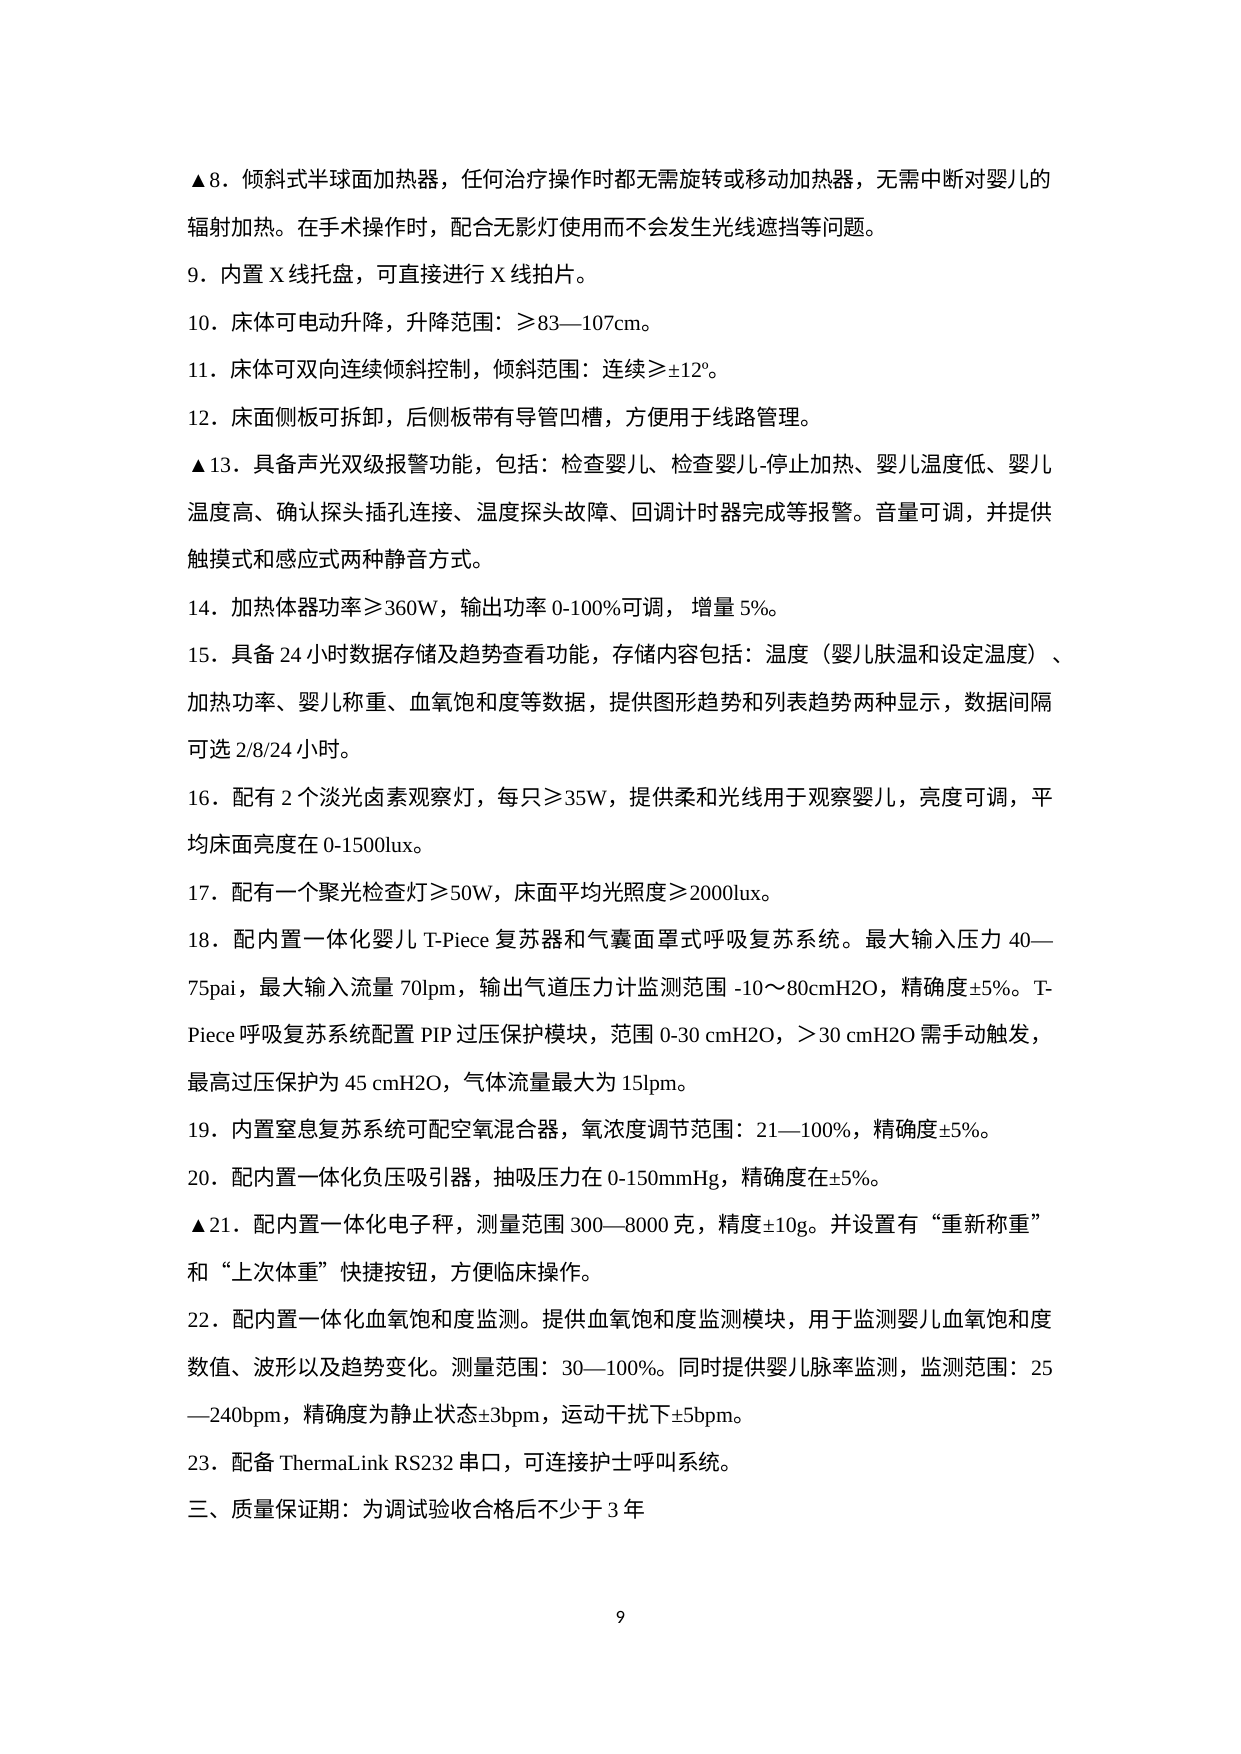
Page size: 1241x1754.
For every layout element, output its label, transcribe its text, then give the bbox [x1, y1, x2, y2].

text 23．配备ThermaLink RS232串口，可连接护士呼叫系统。 [187, 1444, 1053, 1476]
text ▲13．具备声光双级报警功能，包括：检查婴儿、检查婴儿-停止加热、婴儿温度低、婴儿温度高、确认探头插孔连接、温度探头故障、回调计时器完成等报警。音量可调，并提供触摸式和感应式两种静音方式。 [187, 447, 1053, 574]
text 22．配内置一体化血氧饱和度监测。提供血氧饱和度监测模块，用于监测婴儿血氧饱和度数值、波形以及趋势变化。测量范围：30—100%。同时提供婴儿脉率监测，监测范围：25—240bpm，精确度为静止状态±3bpm，运动干扰下±5bpm。 [187, 1302, 1053, 1429]
text 15．具备24小时数据存储及趋势查看功能，存储内容包括：温度（婴儿肤温和设定温度）、加热功率、婴儿称重、血氧饱和度等数据，提供图形趋势和列表趋势两种显示，数据间隔可选2/8/24小时。 [187, 637, 1053, 764]
text 11．床体可双向连续倾斜控制，倾斜范围：连续≥±12º。 [187, 352, 1053, 384]
text 17．配有一个聚光检查灯≥50W，床面平均光照度≥2000lux。 [187, 874, 1053, 906]
text 9．内置X线托盘，可直接进行X线拍片。 [187, 257, 1053, 289]
text 12．床面侧板可拆卸，后侧板带有导管凹槽，方便用于线路管理。 [187, 399, 1053, 431]
text 14．加热体器功率≥360W，输出功率0-100%可调， 增量5%。 [187, 589, 1053, 621]
text 20．配内置一体化负压吸引器，抽吸压力在0-150mmHg，精确度在±5%。 [187, 1159, 1053, 1191]
text 10．床体可电动升降，升降范围：≥83—107cm。 [187, 304, 1053, 336]
text 三、质量保证期：为调试验收合格后不少于3年 [187, 1492, 1053, 1524]
text ▲21．配内置一体化电子秤，测量范围300—8000克，精度±10g。并设置有“重新称重”和“上次体重”快捷按钮，方便临床操作。 [187, 1207, 1053, 1286]
text 16．配有2个淡光卤素观察灯，每只≥35W，提供柔和光线用于观察婴儿，亮度可调，平均床面亮度在0-1500lux。 [187, 779, 1053, 859]
text 19．内置窒息复苏系统可配空氧混合器，氧浓度调节范围：21—100%，精确度±5%。 [187, 1112, 1053, 1144]
text ▲8．倾斜式半球面加热器，任何治疗操作时都无需旋转或移动加热器，无需中断对婴儿的辐射加热。在手术操作时，配合无影灯使用而不会发生光线遮挡等问题。 [187, 162, 1053, 241]
text 18．配内置一体化婴儿T-Piece复苏器和气囊面罩式呼吸复苏系统。最大输入压力40—75pai，最大输入流量70lpm，输出气道压力计监测范围 -10～80cmH2O，精确度±5%。T-Piece呼吸复苏系统配置PIP过压保护模块，范围0-30 cmH2O，＞30 cmH2O需手动触发，最高过压保护为45 cmH2O，气体流量最大为15lpm。 [187, 922, 1053, 1096]
